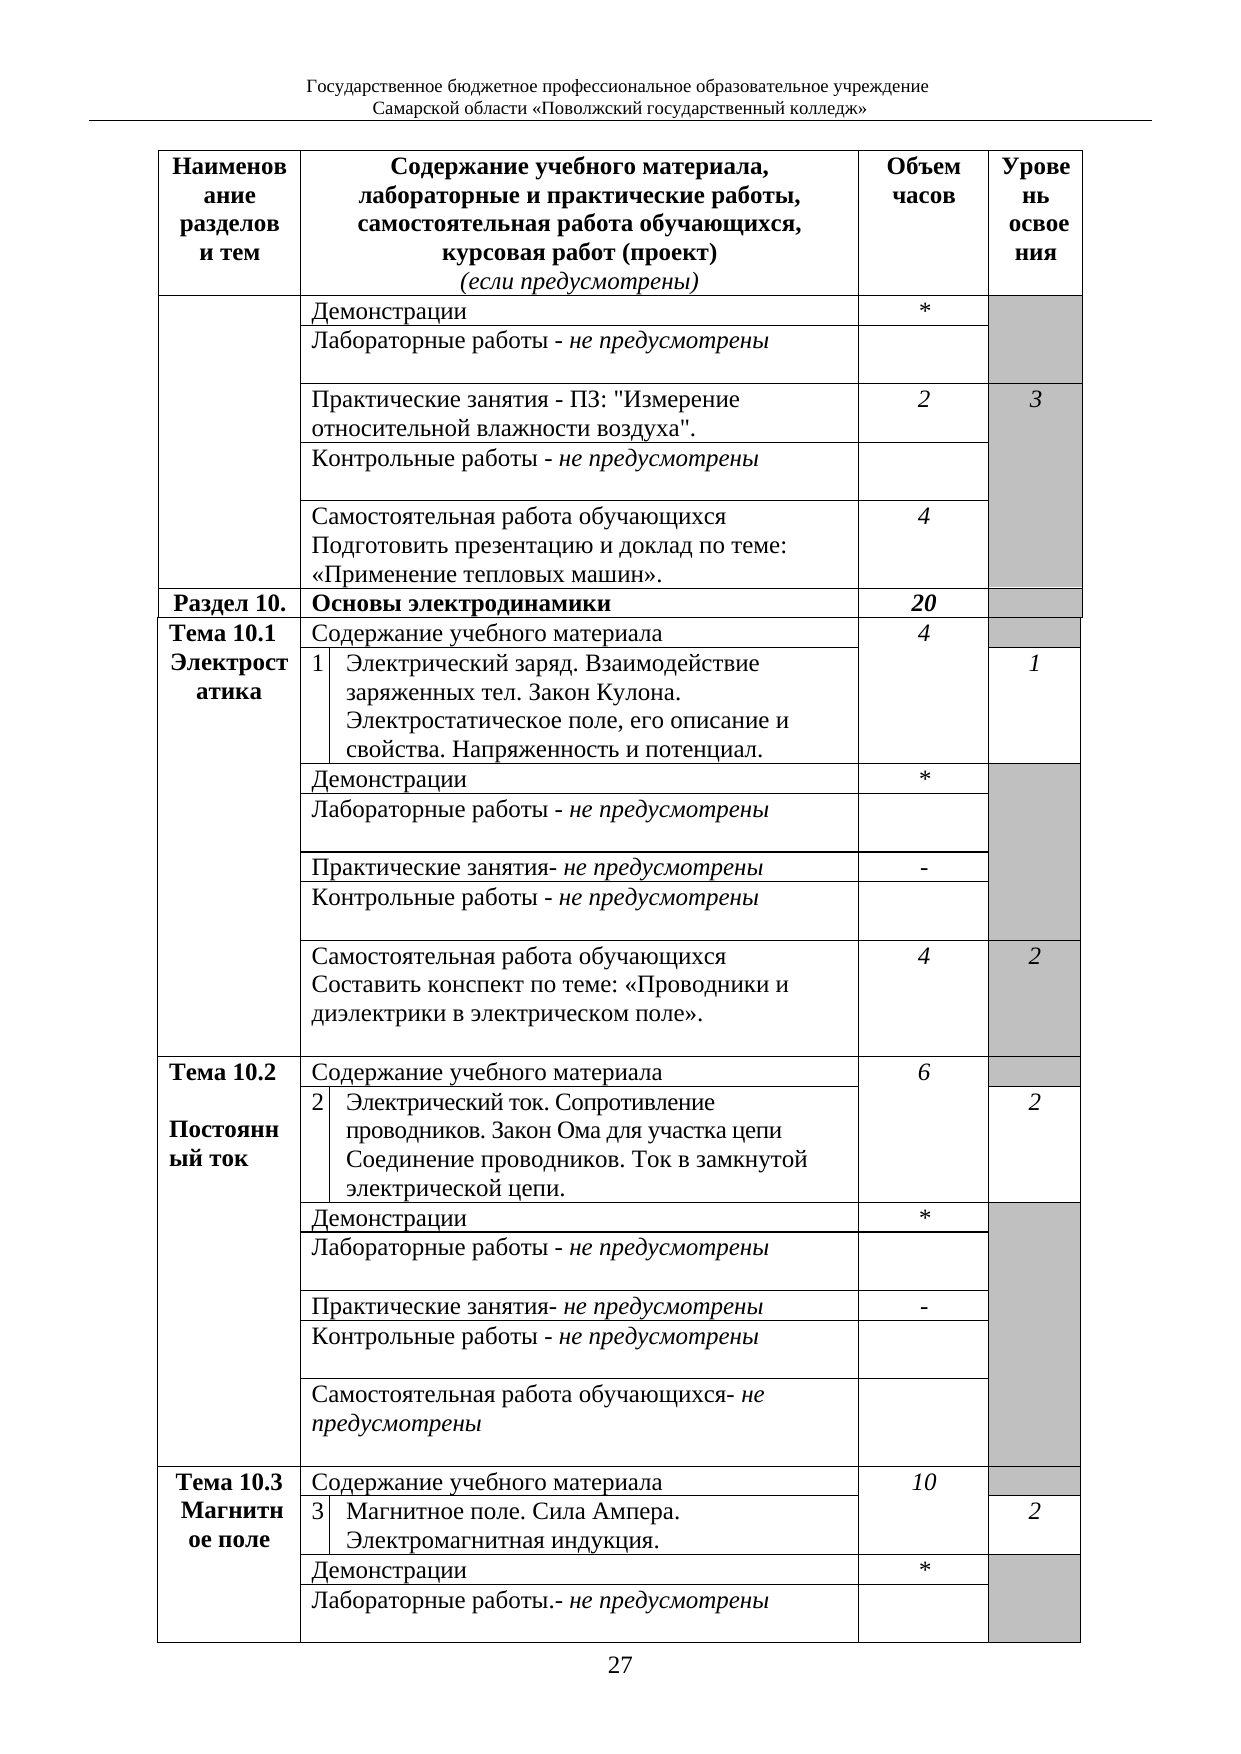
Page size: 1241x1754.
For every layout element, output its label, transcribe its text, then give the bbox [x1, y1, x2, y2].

table_cell Содержание учебного материала [301, 1057, 858, 1086]
table_cell Электрический заряд. Взаимодействие заряженных тел. Закон Кулона. Электростатическое поле, его описание и свойства. Напряженность и потенциал. [330, 648, 858, 763]
table_cell 3 [989, 384, 1082, 587]
table_cell 2 [989, 1087, 1080, 1202]
table_cell [859, 1321, 988, 1378]
table_cell [859, 1233, 988, 1290]
table_cell [859, 326, 988, 383]
table_cell 2 [989, 941, 1080, 1056]
table_cell [989, 1555, 1080, 1642]
table_cell [859, 1585, 988, 1642]
table_header Уровень освоения [989, 151, 1082, 295]
table_cell Контрольные работы - не предусмотрены [301, 1321, 858, 1378]
table_cell 10 [859, 1467, 988, 1554]
table_cell Демонстрации [301, 1555, 858, 1584]
table_cell * [859, 1203, 988, 1231]
table_cell Самостоятельная работа обучающихся Подготовить презентацию и доклад по теме: «Применение тепловых машин». [301, 501, 858, 587]
table_header Объем часов [859, 151, 988, 295]
table_cell [989, 764, 1080, 940]
table_cell Демонстрации [301, 764, 858, 793]
table_cell Содержание учебного материала [301, 618, 858, 647]
table_cell 3 [301, 1496, 329, 1554]
table_cell 20 [859, 589, 988, 617]
table_cell Раздел 10. [159, 589, 300, 617]
table_cell [859, 794, 988, 851]
table_cell [989, 296, 1082, 383]
table_cell 2 [301, 1087, 329, 1202]
table_cell Контрольные работы - не предусмотрены [301, 882, 858, 940]
table_cell Электрический ток. Сопротивление проводников. Закон Ома для участка цепи Соединение проводников. Ток в замкнутой электрической цепи. [330, 1087, 858, 1202]
table_cell Основы электродинамики [301, 589, 858, 617]
table_cell * [859, 764, 988, 793]
table_header Содержание учебного материала, лабораторные и практические работы, самостоятельная работа обучающихся, курсовая работ (проект) (если предусмотрены) [301, 151, 858, 295]
table_cell Тема 10.3 Магнитное поле [158, 1467, 300, 1642]
table_cell Лабораторные работы.- не предусмотрены [301, 1585, 858, 1642]
table_header Наименование разделов и тем [159, 151, 300, 295]
table_cell - [859, 1291, 988, 1320]
table_cell - [859, 853, 988, 881]
table_cell 4 [859, 501, 988, 587]
table_cell 2 [859, 384, 988, 442]
table_cell * [859, 1555, 988, 1584]
table_cell Тема 10.2 Постоянный ток [158, 1057, 300, 1466]
table_cell [859, 1379, 988, 1466]
table_cell [989, 1203, 1080, 1466]
table_cell 4 [859, 941, 988, 1056]
table_cell * [859, 296, 988, 324]
table_cell Практические занятия- не предусмотрены [301, 853, 858, 881]
table_cell Демонстрации [301, 296, 858, 324]
table_cell 1 [989, 648, 1080, 763]
table_cell 2 [989, 1496, 1080, 1554]
table_cell [859, 443, 988, 500]
table_cell Практические занятия - ПЗ: "Измерение относительной влажности воздуха". [301, 384, 858, 442]
table_cell Лабораторные работы - не предусмотрены [301, 794, 858, 851]
table_cell [859, 882, 988, 940]
table_cell [989, 589, 1082, 617]
table_cell 1 [301, 648, 329, 763]
table_cell Содержание учебного материала [301, 1467, 858, 1495]
table_cell 6 [859, 1057, 988, 1202]
table_cell Демонстрации [301, 1203, 858, 1231]
table_cell Лабораторные работы - не предусмотрены [301, 326, 858, 383]
table_cell [989, 1057, 1080, 1086]
table_cell Практические занятия- не предусмотрены [301, 1291, 858, 1320]
table_cell [989, 1467, 1080, 1495]
table_cell Лабораторные работы - не предусмотрены [301, 1233, 858, 1290]
table_cell Самостоятельная работа обучающихся- не предусмотрены [301, 1379, 858, 1466]
table_cell 4 [859, 618, 988, 763]
table_cell Тема 10.1 Электростатика [158, 618, 300, 1056]
table_cell Самостоятельная работа обучающихся Составить конспект по теме: «Проводники и диэлектрики в электрическом поле». [301, 941, 858, 1056]
table_cell Контрольные работы - не предусмотрены [301, 443, 858, 500]
table_cell Магнитное поле. Сила Ампера. Электромагнитная индукция. [330, 1496, 858, 1554]
table_cell [989, 618, 1080, 647]
